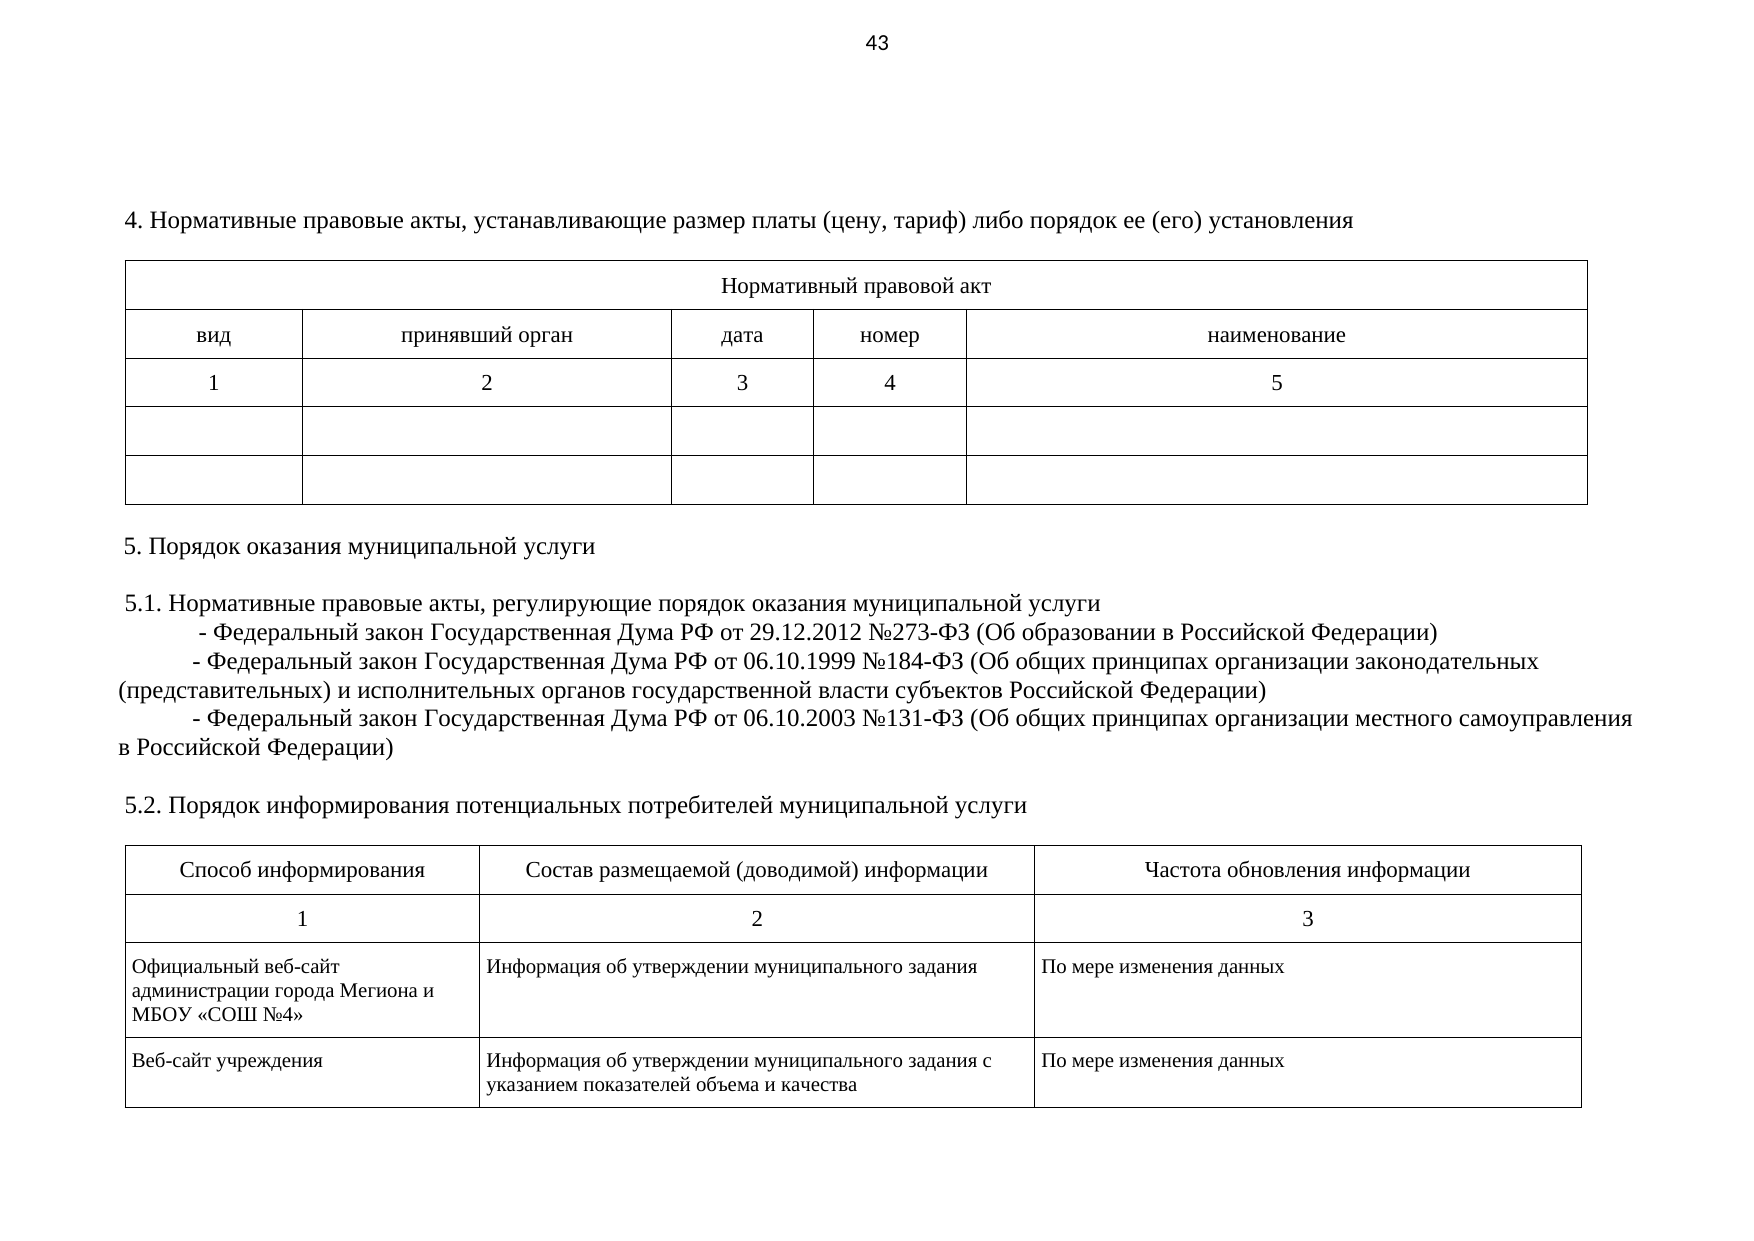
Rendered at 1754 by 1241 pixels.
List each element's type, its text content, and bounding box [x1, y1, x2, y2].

table_cell По мере изменения данных [1035, 943, 1581, 1037]
text 4. Нормативные правовые акты, устанавливающие размер платы (цену, тариф) либо порядок ее (его) установления [118, 205, 1636, 234]
table_cell наименование [967, 310, 1587, 358]
table_cell [126, 407, 302, 455]
table_header Состав размещаемой (доводимой) информации [480, 846, 1034, 893]
table_header Способ информирования [126, 846, 479, 893]
table_cell [303, 456, 671, 503]
table_cell 2 [303, 359, 671, 406]
table_header Частота обновления информации [1035, 846, 1581, 893]
text - Федеральный закон Государственная Дума РФ от 06.10.2003 №131-ФЗ (Об общих принципах организации местного самоуправления в Российской Федерации) [118, 703, 1636, 761]
table_cell 2 [480, 895, 1034, 942]
table_cell [126, 456, 302, 503]
table_cell принявший орган [303, 310, 671, 358]
table_cell 1 [126, 359, 302, 406]
table_cell [814, 456, 966, 503]
table_cell Официальный веб-сайт администрации города Мегиона и МБОУ «СОШ №4» [126, 943, 479, 1037]
table_cell 4 [814, 359, 966, 406]
table_cell 3 [1035, 895, 1581, 942]
table_cell вид [126, 310, 302, 358]
table_cell Информация об утверждении муниципального задания с указанием показателей объема и качества [480, 1038, 1034, 1107]
table_cell [672, 407, 813, 455]
table_header Нормативный правовой акт [126, 261, 1587, 309]
table_cell Веб-сайт учреждения [126, 1038, 479, 1107]
table_cell 1 [126, 895, 479, 942]
table_cell [814, 407, 966, 455]
table_cell 3 [672, 359, 813, 406]
table_cell дата [672, 310, 813, 358]
text - Федеральный закон Государственная Дума РФ от 29.12.2012 №273-ФЗ (Об образовании в Российской Федерации) [118, 617, 1636, 646]
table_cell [1035, 1038, 1581, 1107]
table_cell [967, 456, 1587, 503]
text 5.1. Нормативные правовые акты, регулирующие порядок оказания муниципальной услуги [118, 588, 1636, 617]
table_cell номер [814, 310, 966, 358]
table_cell [967, 407, 1587, 455]
table_cell Информация об утверждении муниципального задания [480, 943, 1034, 1037]
text 5. Порядок оказания муниципальной услуги [118, 531, 1636, 560]
table_cell [303, 407, 671, 455]
text 5.2. Порядок информирования потенциальных потребителей муниципальной услуги [118, 790, 1636, 818]
table_cell 5 [967, 359, 1587, 406]
table_cell [672, 456, 813, 503]
text - Федеральный закон Государственная Дума РФ от 06.10.1999 №184-ФЗ (Об общих принципах организации законодательных (представительных) и исполнительных органов государственной власти субъектов Российской Федерации) [118, 646, 1636, 703]
